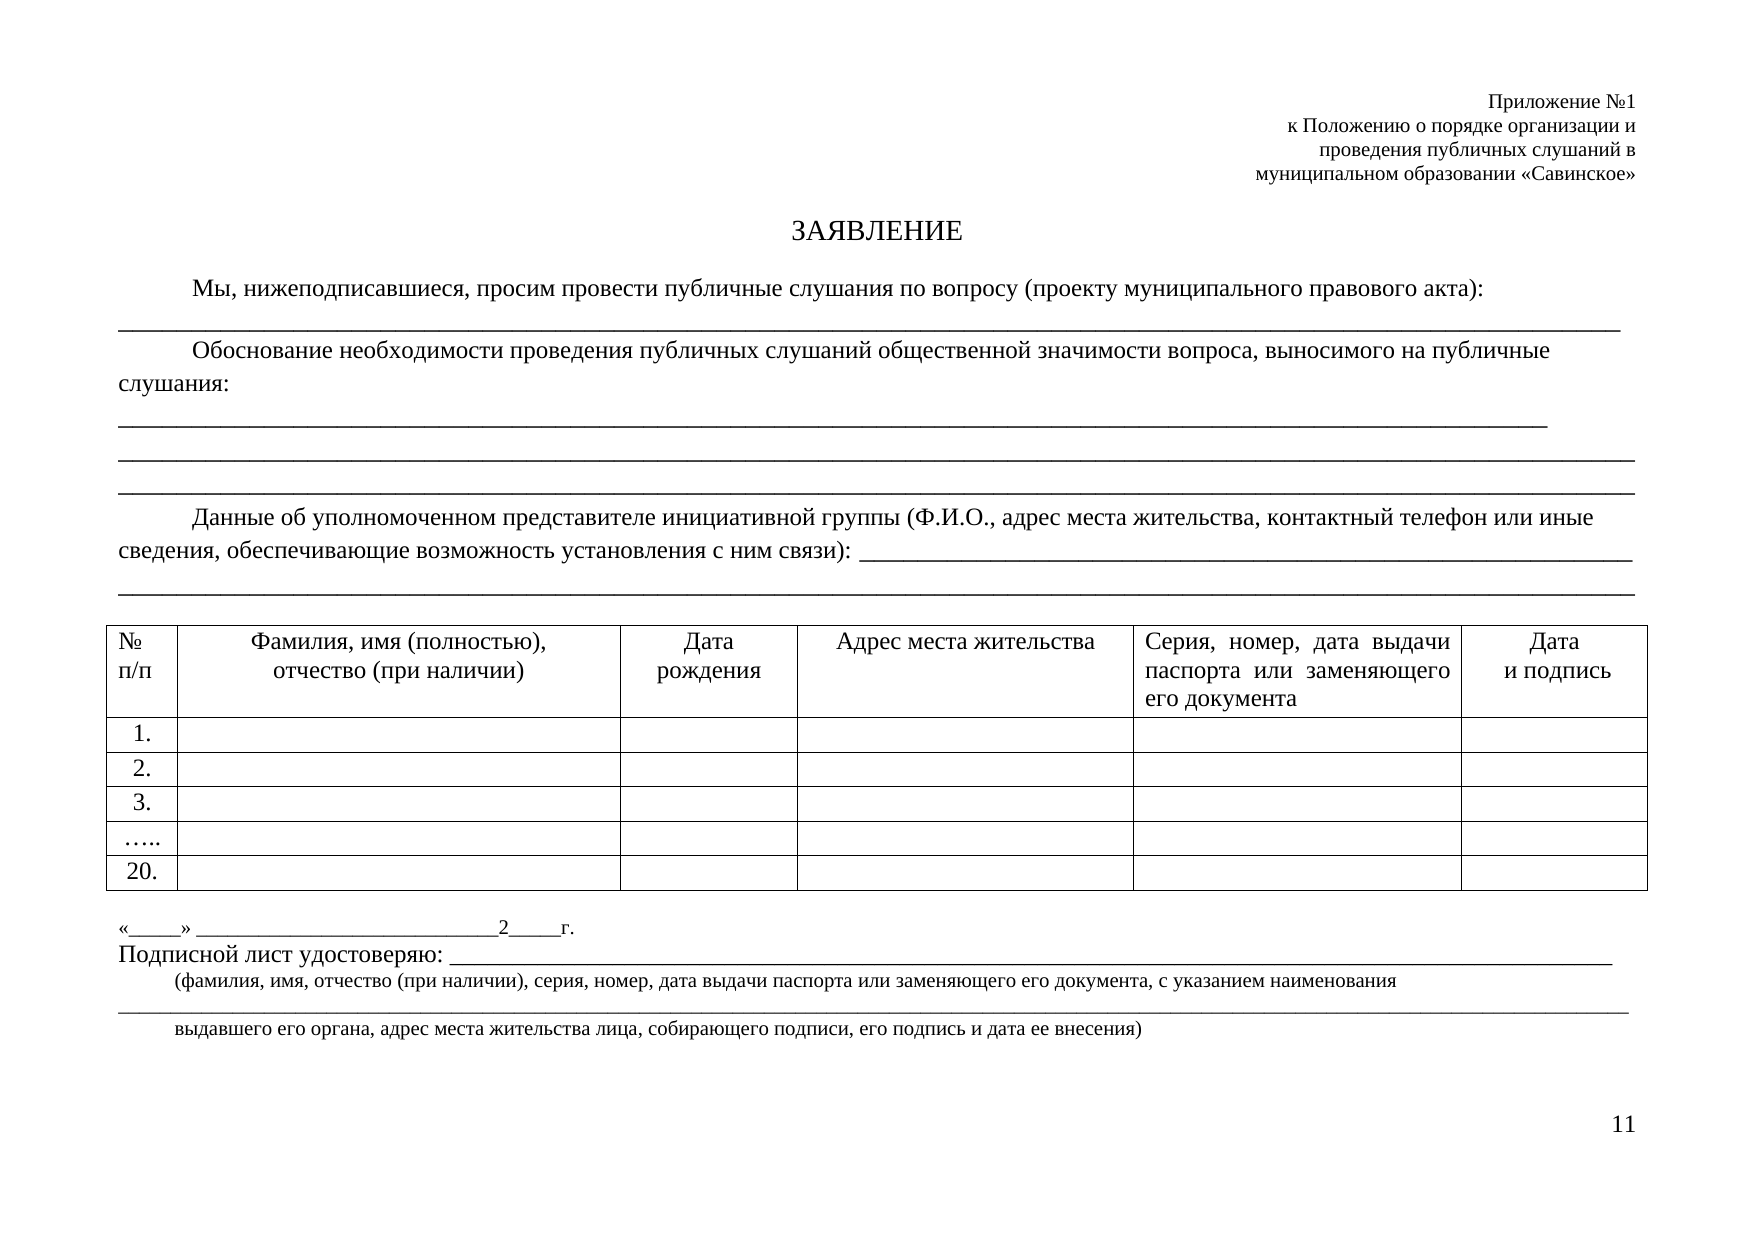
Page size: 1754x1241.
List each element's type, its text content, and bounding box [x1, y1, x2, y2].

table_header № п/п [107, 626, 177, 717]
table_cell [178, 822, 620, 855]
table_cell [178, 753, 620, 786]
table_cell [621, 718, 797, 752]
table_cell [1462, 822, 1647, 855]
text Мы, нижеподписавшиеся, просим провести публичные слушания по вопросу (проекту муниципального правового акта): _______________________________________________________________________________________________________ [118, 273, 1636, 335]
table_cell [1462, 753, 1647, 786]
table_header Фамилия, имя (полностью), отчество (при наличии) [178, 626, 620, 717]
table_header Адрес места жительства [798, 626, 1133, 717]
table_cell [621, 856, 797, 890]
table_cell [178, 856, 620, 890]
table_cell ….. [107, 822, 177, 855]
table_cell [1134, 753, 1461, 786]
text _________________________________________________________________________________________________________________________________________________ [118, 992, 1636, 1016]
text ЗАЯВЛЕНИЕ [118, 213, 1636, 246]
table_cell [798, 822, 1133, 855]
table_cell [1462, 718, 1647, 752]
table_cell [621, 822, 797, 855]
table_cell 1. [107, 718, 177, 752]
table_cell 3. [107, 787, 177, 821]
table_cell [621, 753, 797, 786]
table_header Серия, номер, дата выдачи паспорта или заменяющего его документа [1134, 626, 1461, 717]
text Приложение №1 [118, 89, 1636, 113]
table_cell 2. [107, 753, 177, 786]
subtitle проведения публичных слушаний в [118, 137, 1636, 161]
table_cell [178, 787, 620, 821]
text ________________________________________________________________________________________________________ [118, 565, 1636, 599]
table_header Дата и подпись [1462, 626, 1647, 717]
table_cell [178, 718, 620, 752]
table_cell [798, 856, 1133, 890]
table_cell [1462, 856, 1647, 890]
table_cell [1462, 787, 1647, 821]
table_cell [798, 753, 1133, 786]
table_cell [1134, 718, 1461, 752]
text ________________________________________________________________________________________________________________________________________________________________________________________________________________ Данные об уполномоченном представителе инициативной группы (Ф.И.О., адрес места жительства, контактный телефон или иные сведения, обеспечивающие возможность установления с ним связи): _____________________________________________________ [118, 431, 1636, 565]
table_cell [798, 787, 1133, 821]
text Подписной лист удостоверяю: _____________________________________________________________________________________________ [118, 939, 1636, 968]
text «_____» _____________________________2_____г. [118, 915, 1636, 939]
text Обоснование необходимости проведения публичных слушаний общественной значимости вопроса, выносимого на публичные слушания: __________________________________________________________________________________________________ [118, 335, 1636, 431]
text (фамилия, имя, отчество (при наличии), серия, номер, дата выдачи паспорта или заменяющего его документа, с указанием наименования [118, 968, 1636, 992]
text выдавшего его органа, адрес места жительства лица, собирающего подписи, его подпись и дата ее внесения) [118, 1016, 1636, 1040]
subtitle муниципальном образовании «Савинское» [118, 161, 1636, 185]
table_cell [798, 718, 1133, 752]
table_cell 20. [107, 856, 177, 890]
table_cell [1134, 856, 1461, 890]
table_cell [1134, 787, 1461, 821]
subtitle к Положению о порядке организации и [118, 113, 1636, 137]
table_cell [621, 787, 797, 821]
table_cell [1134, 822, 1461, 855]
table_header Дата рождения [621, 626, 797, 717]
